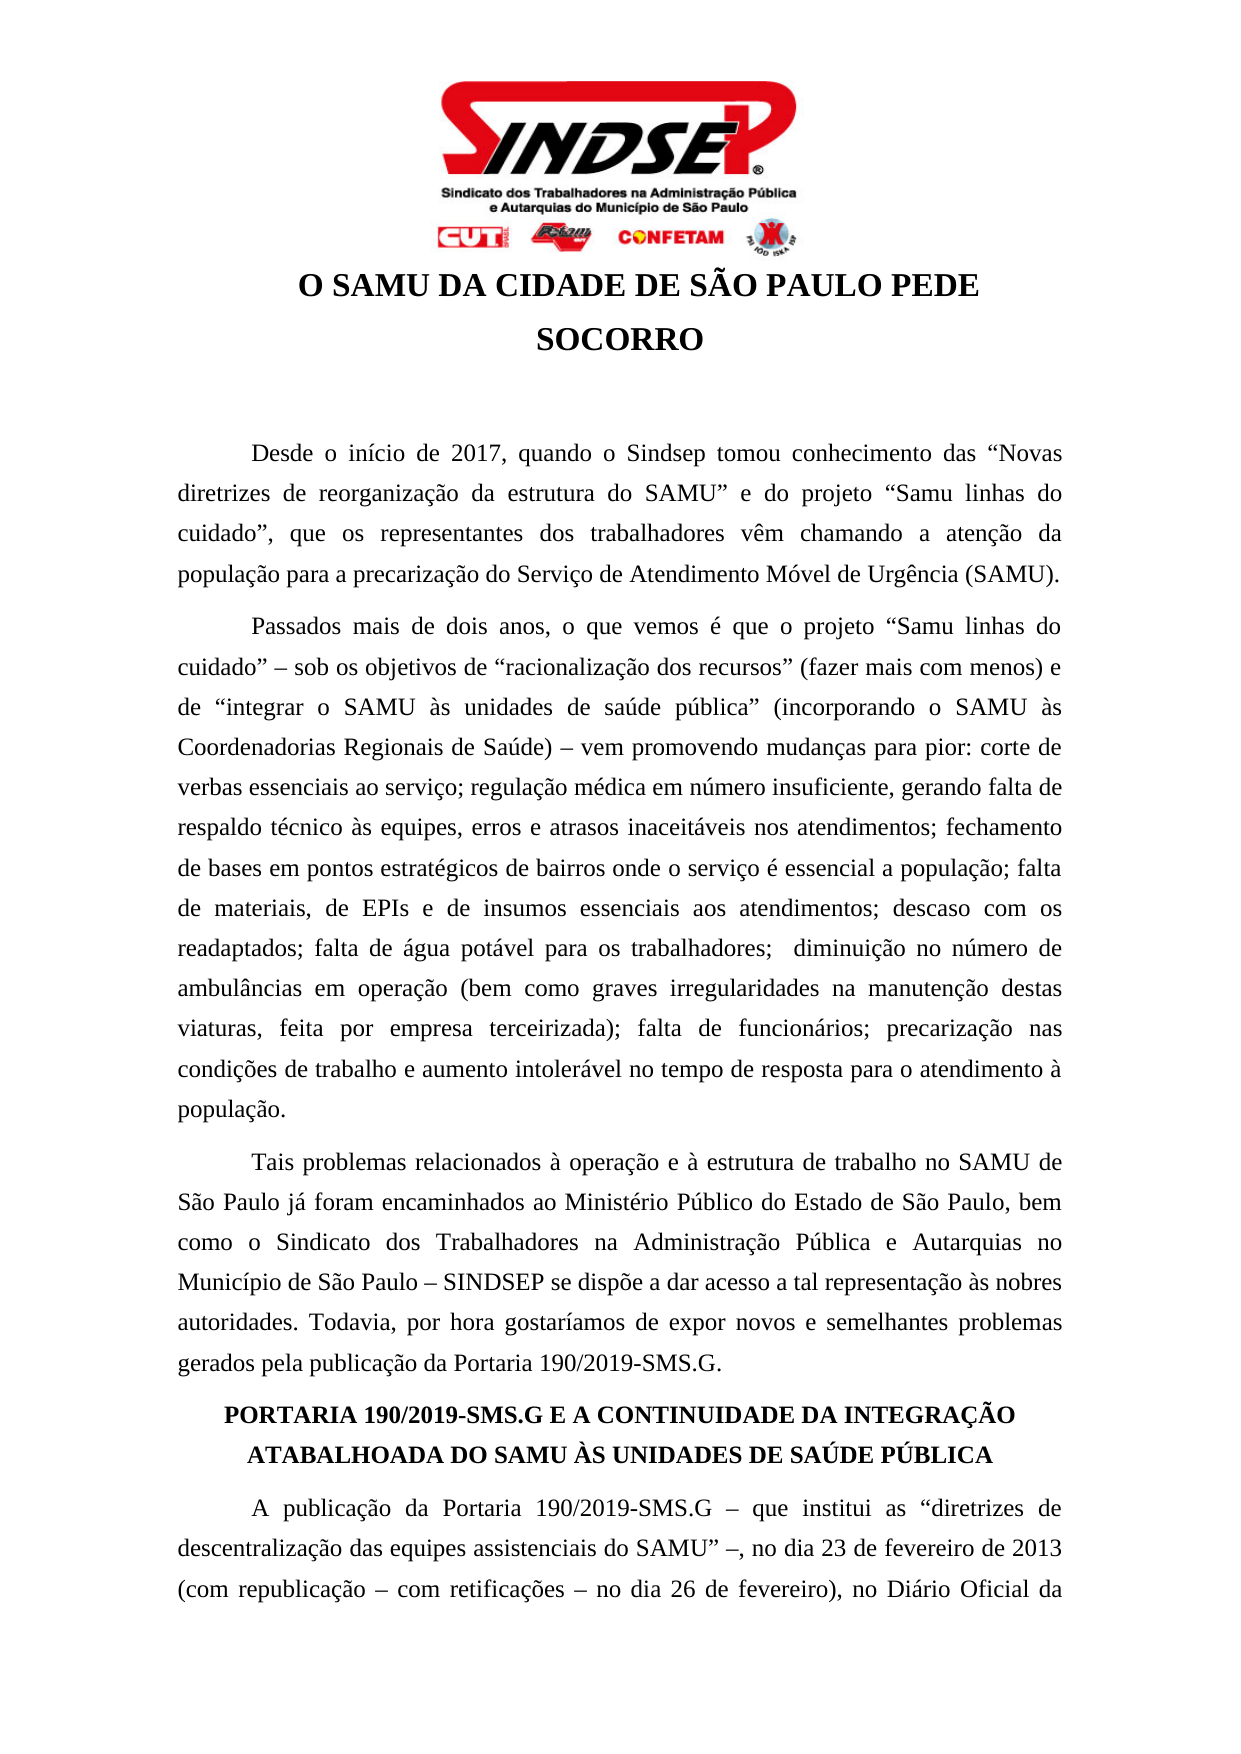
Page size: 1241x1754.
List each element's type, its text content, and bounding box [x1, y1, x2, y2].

picture [430, 73, 811, 266]
list O SAMU DA CIDADE DE SÃO PAULO PEDE SOCORRO [177, 266, 1063, 358]
text PORTARIA 190/2019-SMS.G E A CONTINUIDADE DA INTEGRAÇÃO ATABALHOADA DO SAMU ÀS UNIDADES DE SAÚDE PÚBLICA [177, 1400, 1063, 1469]
list Passados mais de dois anos, o que vemos é que o projeto “Samu linhas do cuidado” – sob os objetivos de “racionalização dos recursos” (fazer mais com menos) e de “integrar o SAMU às unidades de saúde pública” (incorporando o SAMU às Coordenadorias Regionais de Saúde) – vem promovendo mudanças para pior: corte de verbas essenciais ao serviço; regulação médica em número insuficiente, gerando falta de respaldo técnico às equipes, erros e atrasos inaceitáveis nos atendimentos; fechamento de bases em pontos estratégicos de bairros onde o serviço é essencial a população; falta de materiais, de EPIs e de insumos essenciais aos atendimentos; descaso com os readaptados; falta de água potável para os trabalhadores; diminuição no número de ambulâncias em operação (bem como graves irregularidades na manutenção destas viaturas, feita por empresa terceirizada); falta de funcionários; precarização nas condições de trabalho e aumento intolerável no tempo de resposta para o atendimento à população. [177, 611, 1063, 1123]
list Tais problemas relacionados à operação e à estrutura de trabalho no SAMU de São Paulo já foram encaminhados ao Ministério Público do Estado de São Paulo, bem como o Sindicato dos Trabalhadores na Administração Pública e Autarquias no Município de São Paulo – SINDSEP se dispõe a dar acesso a tal representação às nobres autoridades. Todavia, por hora gostaríamos de expor novos e semelhantes problemas gerados pela publicação da Portaria 190/2019-SMS.G. [177, 1147, 1063, 1376]
list Desde o início de 2017, quando o Sindsep tomou conhecimento das “Novas diretrizes de reorganização da estrutura do SAMU” e do projeto “Samu linhas do cuidado”, que os representantes dos trabalhadores vêm chamando a atenção da população para a precarização do Serviço de Atendimento Móvel de Urgência (SAMU). [177, 438, 1063, 587]
